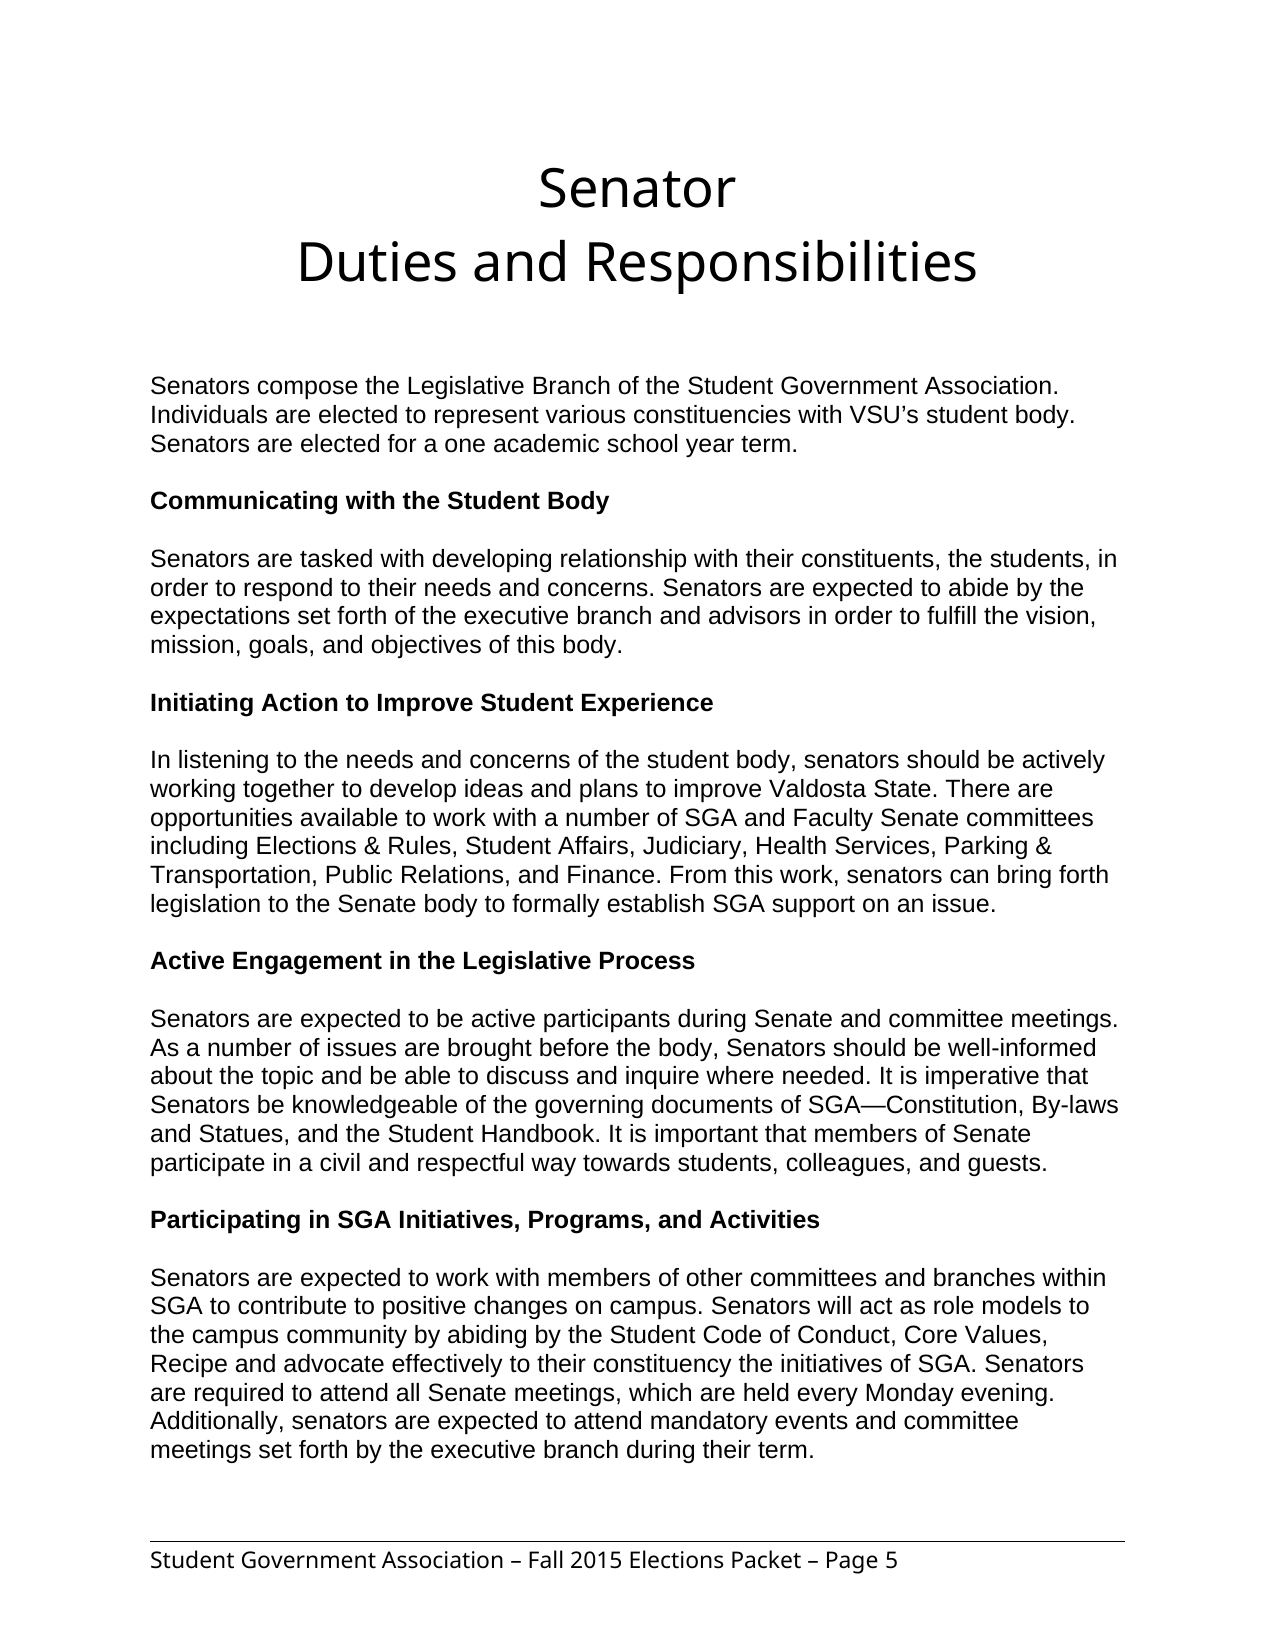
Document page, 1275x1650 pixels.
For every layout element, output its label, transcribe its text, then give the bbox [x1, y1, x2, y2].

text Senators are expected to be active participants during Senate and committee meetings. As a number of issues are brought before the body, Senators should be well-informed about the topic and be able to discuss and inquire where needed. It is imperative that Senators be knowledgeable of the governing documents of SGA—Constitution, By-laws and Statues, and the Student Handbook. It is important that members of Senate participate in a civil and respectful way towards students, colleagues, and guests. [150, 1004, 1125, 1176]
text In listening to the needs and concerns of the student body, senators should be actively working together to develop ideas and plans to improve Valdosta State. There are opportunities available to work with a number of SGA and Faculty Senate committees including Elections & Rules, Student Affairs, Judiciary, Health Services, Parking & Transportation, Public Relations, and Finance. From this work, senators can bring forth legislation to the Senate body to formally establish SGA support on an issue. [150, 745, 1125, 917]
text Communicating with the Student Body [150, 486, 1125, 515]
text Senators are expected to work with members of other committees and branches within SGA to contribute to positive changes on campus. Senators will act as role models to the campus community by abiding by the Student Code of Conduct, Core Values, Recipe and advocate effectively to their constituency the initiatives of SGA. Senators are required to attend all Senate meetings, which are held every Monday evening. Additionally, senators are expected to attend mandatory events and committee meetings set forth by the executive branch during their term. [150, 1262, 1125, 1464]
text Senators compose the Legislative Branch of the Student Government Association. Individuals are elected to represent various constituencies with VSU’s student body. Senators are elected for a one academic school year term. [150, 371, 1125, 457]
text Duties and Responsibilities [150, 224, 1125, 297]
text Participating in SGA Initiatives, Programs, and Activities [150, 1205, 1125, 1234]
text Senators are tasked with developing relationship with their constituents, the students, in order to respond to their needs and concerns. Senators are expected to abide by the expectations set forth of the executive branch and advisors in order to fulfill the vision, mission, goals, and objectives of this body. [150, 544, 1125, 659]
text Active Engagement in the Legislative Process [150, 946, 1125, 975]
text Senator [150, 150, 1125, 224]
text Initiating Action to Improve Student Experience [150, 687, 1125, 716]
